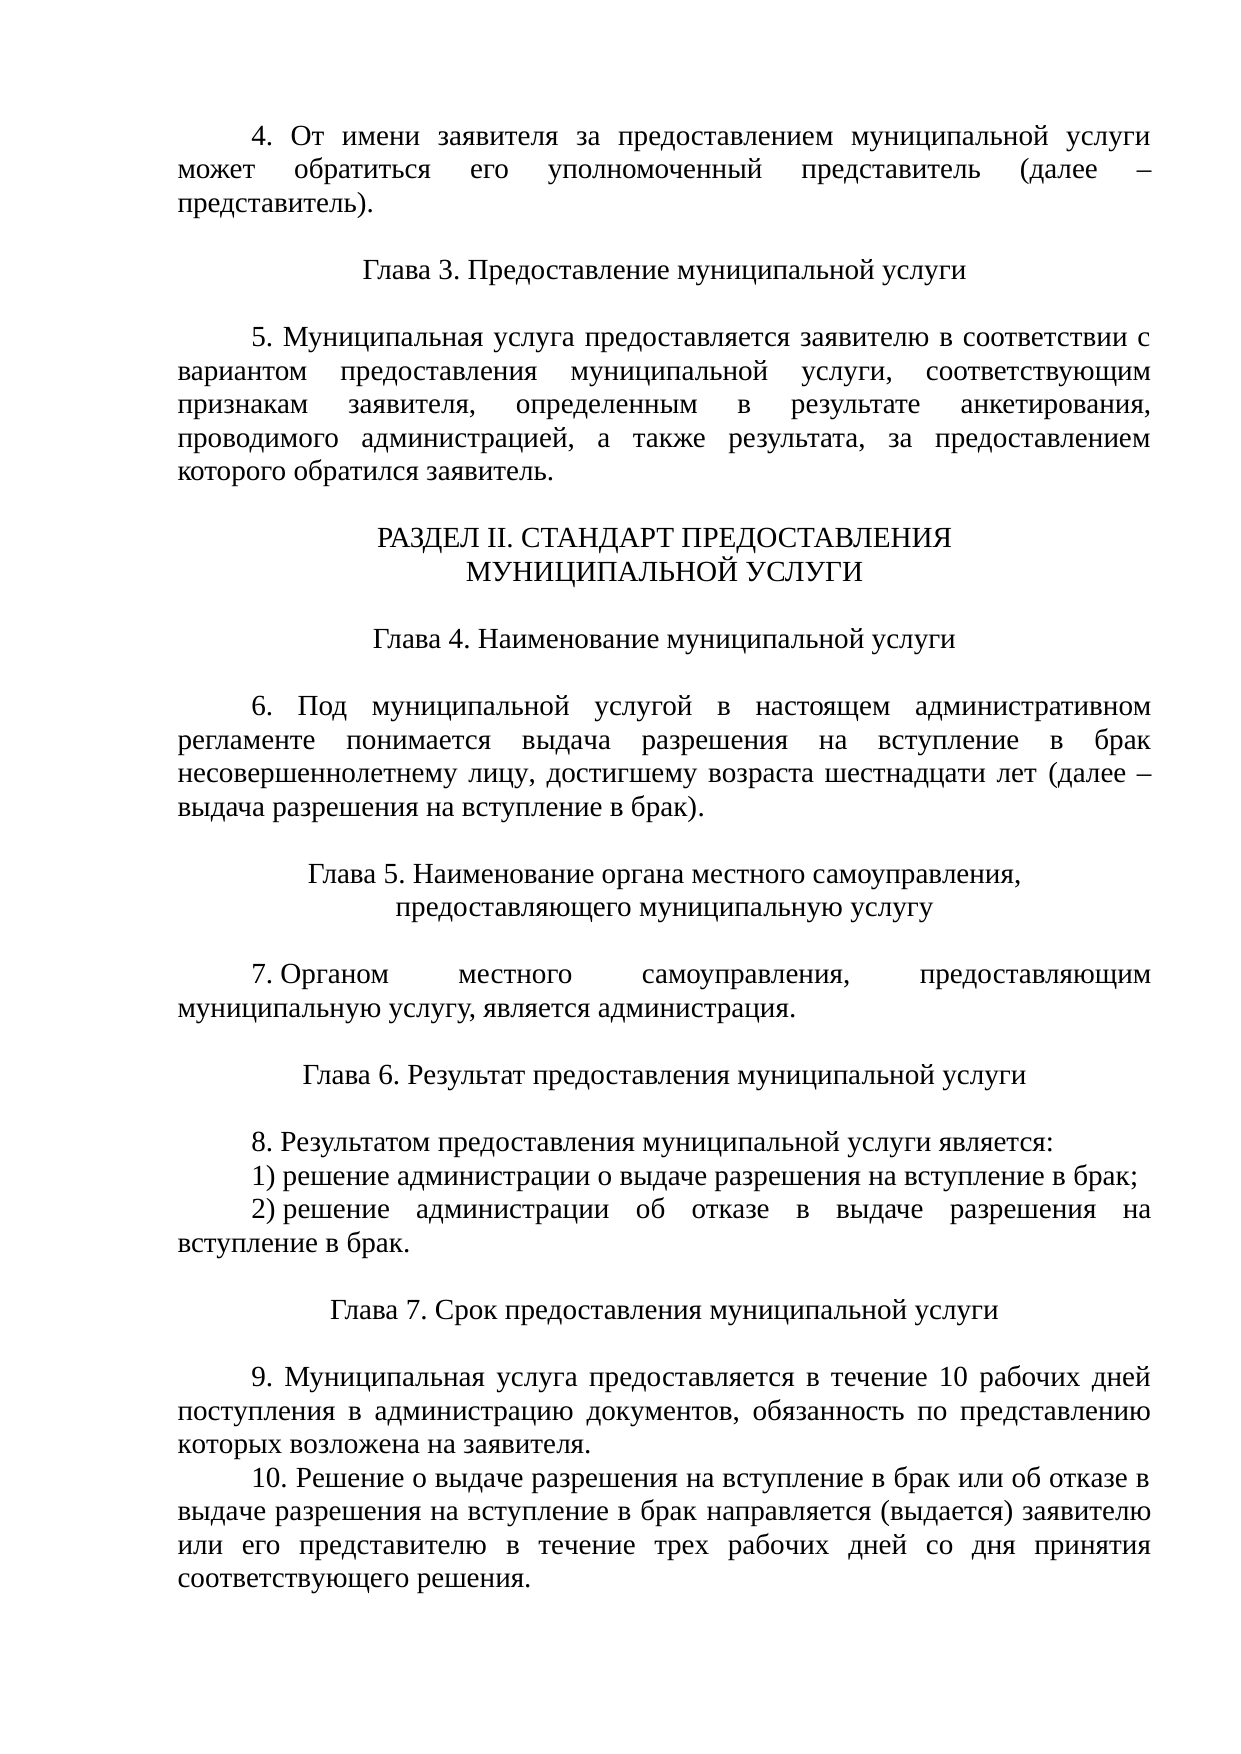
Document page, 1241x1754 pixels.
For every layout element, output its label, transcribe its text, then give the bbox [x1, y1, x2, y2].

text 7. Органом местного самоуправления, предоставляющим муниципальную услугу, является администрация. [177, 957, 1152, 1024]
text Глава 6. Результат предоставления муниципальной услуги [177, 1057, 1152, 1091]
text 1) решение администрации о выдаче разрешения на вступление в брак; [177, 1158, 1152, 1191]
text 5. Муниципальная услуга предоставляется заявителю в соответствии с вариантом предоставления муниципальной услуги, соответствующим признакам заявителя, определенным в результате анкетирования, проводимого администрацией, а также результата, за предоставлением которого обратился заявитель. [177, 319, 1152, 487]
text 9. Муниципальная услуга предоставляется в течение 10 рабочих дней поступления в администрацию документов, обязанность по представлению которых возложена на заявителя. [177, 1359, 1152, 1460]
text 6. Под муниципальной услугой в настоящем административном регламенте понимается выдача разрешения на вступление в брак несовершеннолетнему лицу, достигшему возраста шестнадцати лет (далее – выдача разрешения на вступление в брак). [177, 688, 1152, 822]
text Глава 7. Срок предоставления муниципальной услуги [177, 1292, 1152, 1326]
text 4. От имени заявителя за предоставлением муниципальной услуги может обратиться его уполномоченный представитель (далее – представитель). [177, 118, 1152, 219]
text РАЗДЕЛ II. СТАНДАРТ ПРЕДОСТАВЛЕНИЯ МУНИЦИПАЛЬНОЙ УСЛУГИ [177, 521, 1152, 588]
text 10. Решение о выдаче разрешения на вступление в брак или об отказе в выдаче разрешения на вступление в брак направляется (выдается) заявителю или его представителю в течение трех рабочих дней со дня принятия соответствующего решения. [177, 1460, 1152, 1594]
text Глава 3. Предоставление муниципальной услуги [177, 252, 1152, 286]
text Глава 4. Наименование муниципальной услуги [177, 621, 1152, 655]
text 2) решение администрации об отказе в выдаче разрешения на вступление в брак. [177, 1191, 1152, 1258]
text 8. Результатом предоставления муниципальной услуги является: [177, 1124, 1152, 1158]
text Глава 5. Наименование органа местного самоуправления, предоставляющего муниципальную услугу [177, 856, 1152, 923]
